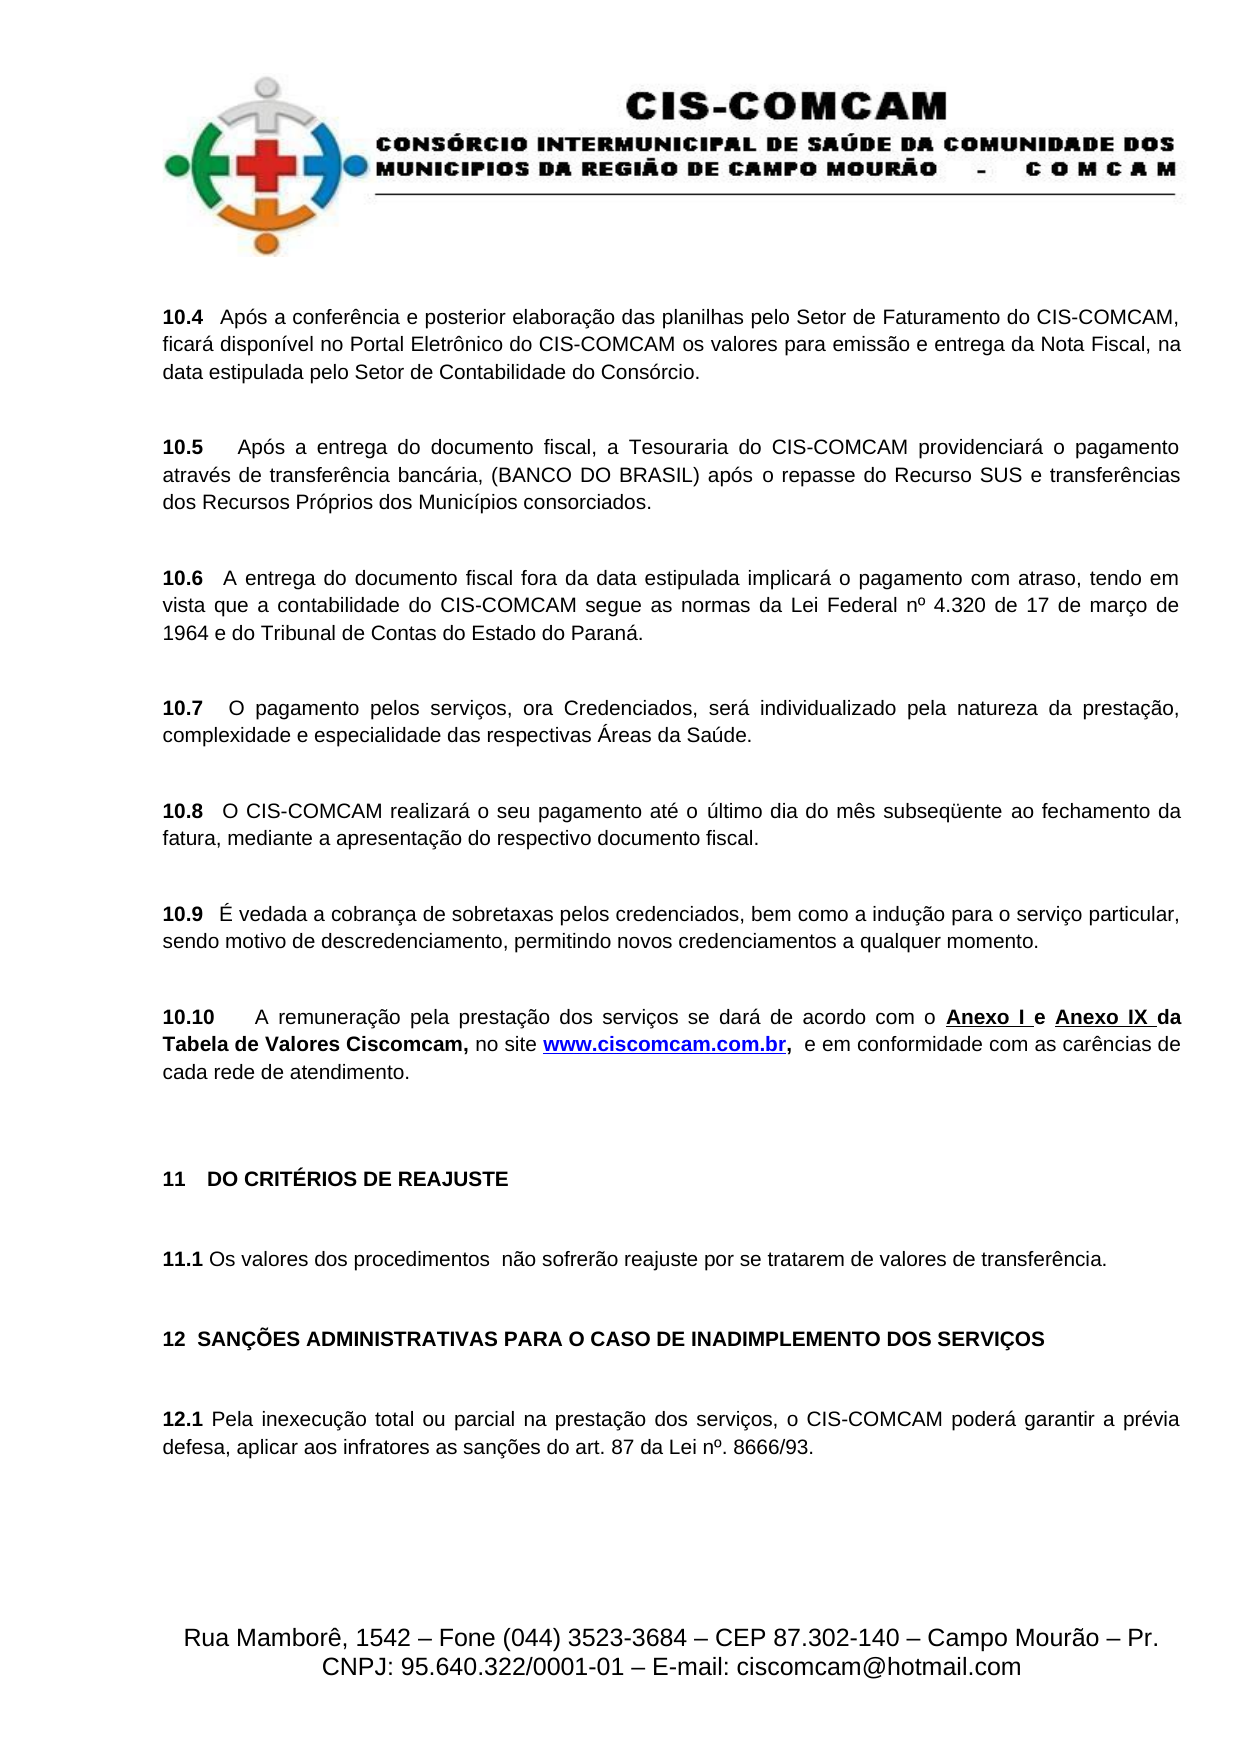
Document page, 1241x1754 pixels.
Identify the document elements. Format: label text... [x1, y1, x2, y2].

list DO CRITÉRIOS DE REAJUSTE [162, 1167, 1181, 1191]
list Após a conferência e posterior elaboração das planilhas pelo Setor de Faturamento do CIS-COMCAM, ficará disponível no Portal Eletrônico do CIS-COMCAM os valores para emissão e entrega da Nota Fiscal, na data estipulada pelo Setor de Contabilidade do Consórcio. [162, 304, 1181, 383]
text 12.1 Pela inexecução total ou parcial na prestação dos serviços, o CIS-COMCAM poderá garantir a prévia defesa, aplicar aos infratores as sanções do art. 87 da Lei nº. 8666/93. [162, 1407, 1181, 1458]
list O pagamento pelos serviços, ora Credenciados, será individualizado pela natureza da prestação, complexidade e especialidade das respectivas Áreas da Saúde. [162, 696, 1181, 747]
text 11.1 Os valores dos procedimentos não sofrerão reajuste por se tratarem de valores de transferência. [162, 1247, 1181, 1271]
list A remuneração pela prestação dos serviços se dará de acordo com o Anexo I e Anexo IX da Tabela de Valores Ciscomcam, no site www.ciscomcam.com.br, e em conformidade com as carências de cada rede de atendimento. [162, 1004, 1181, 1083]
picture [162, 73, 1188, 257]
list O CIS-COMCAM realizará o seu pagamento até o último dia do mês subseqüente ao fechamento da fatura, mediante a apresentação do respectivo documento fiscal. [162, 799, 1181, 850]
text 12 SANÇÕES ADMINISTRATIVAS PARA O CASO DE INADIMPLEMENTO DOS SERVIÇOS [162, 1327, 1181, 1351]
list A entrega do documento fiscal fora da data estipulada implicará o pagamento com atraso, tendo em vista que a contabilidade do CIS-COMCAM segue as normas da Lei Federal nº 4.320 de 17 de março de 1964 e do Tribunal de Contas do Estado do Paraná. [162, 565, 1181, 644]
list É vedada a cobrança de sobretaxas pelos credenciados, bem como a indução para o serviço particular, sendo motivo de descredenciamento, permitindo novos credenciamentos a qualquer momento. [162, 902, 1181, 953]
list Após a entrega do documento fiscal, a Tesouraria do CIS-COMCAM providenciará o pagamento através de transferência bancária, (BANCO DO BRASIL) após o repasse do Recurso SUS e transferências dos Recursos Próprios dos Municípios consorciados. [162, 435, 1181, 514]
